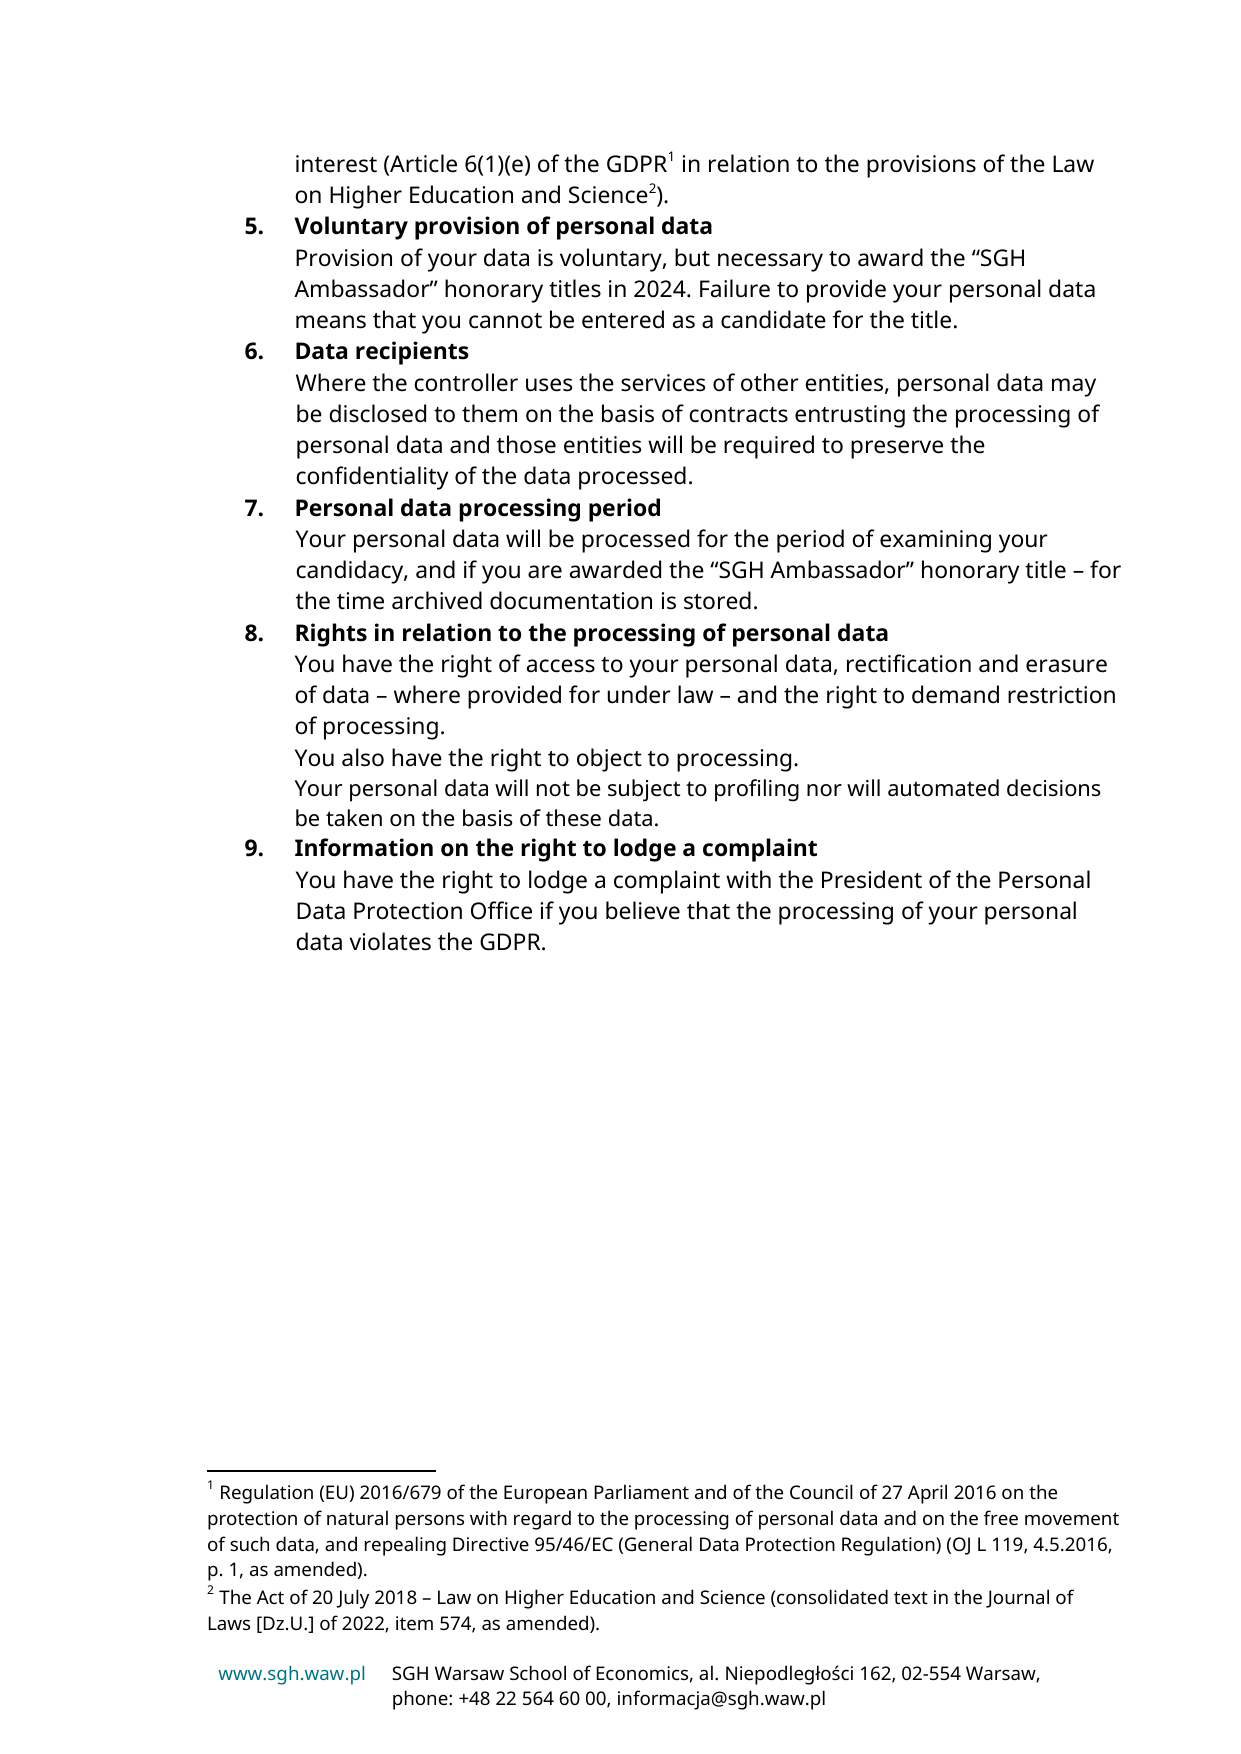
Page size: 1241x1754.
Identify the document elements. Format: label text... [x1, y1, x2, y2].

text Your personal data will be processed for the period of examining your candidacy, and if you are awarded the “SGH Ambassador” honorary title – for the time archived documentation is stored. [295, 523, 1122, 616]
list Voluntary provision of personal data [244, 210, 1122, 241]
text You have the right to lodge a complaint with the President of the Personal Data Protection Office if you believe that the processing of your personal data violates the GDPR. [295, 863, 1122, 957]
list Information on the right to lodge a complaint [244, 832, 1122, 863]
list Data recipients [244, 335, 1122, 366]
text Provision of your data is voluntary, but necessary to award the “SGH Ambassador” honorary titles in 2024. Failure to provide your personal data means that you cannot be entered as a candidate for the title. [294, 241, 1122, 335]
text Your personal data will not be subject to profiling nor will automated decisions be taken on the basis of these data. [294, 773, 1122, 832]
text You also have the right to object to processing. [294, 741, 1122, 773]
text Where the controller uses the services of other entities, personal data may be disclosed to them on the basis of contracts entrusting the processing of personal data and those entities will be required to preserve the confidentiality of the data processed. [295, 366, 1122, 491]
list Rights in relation to the processing of personal data [244, 616, 1122, 648]
list Personal data processing period [244, 491, 1122, 523]
text You have the right of access to your personal data, rectification and erasure of data – where provided for under law – and the right to demand restriction of processing. [294, 648, 1122, 741]
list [294, 148, 1122, 210]
